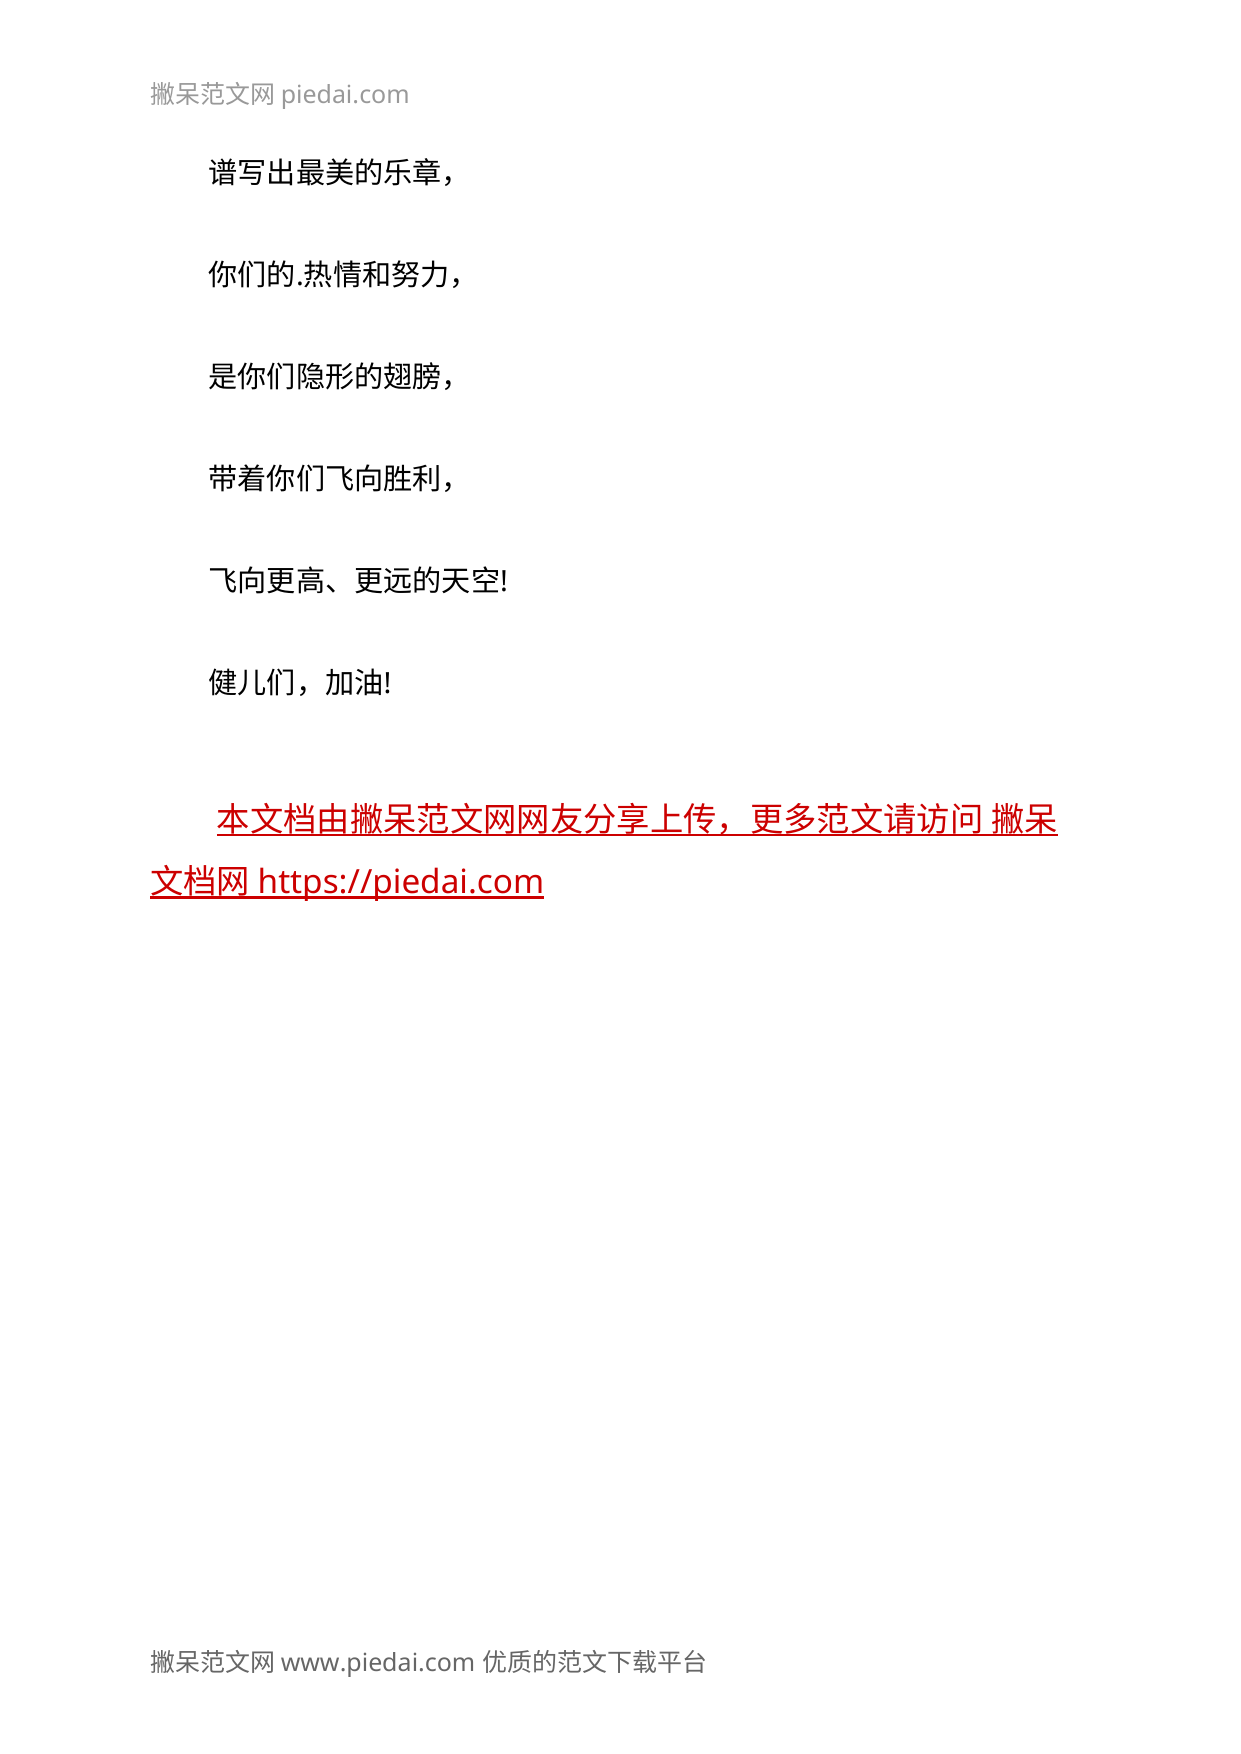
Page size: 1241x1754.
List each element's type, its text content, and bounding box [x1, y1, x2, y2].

text 带着你们飞向胜利， [150, 456, 1090, 498]
text 谱写出最美的乐章， [150, 150, 1090, 192]
text 是你们隐形的翅膀， [150, 354, 1090, 396]
text 健儿们，加油! [150, 659, 1090, 702]
text 本文档由撇呆范文网网友分享上传，更多范文请访问 撇呆文档网 https://piedai.com [150, 792, 1090, 903]
text 你们的.热情和努力， [150, 252, 1090, 294]
text 飞向更高、更远的天空! [150, 557, 1090, 600]
